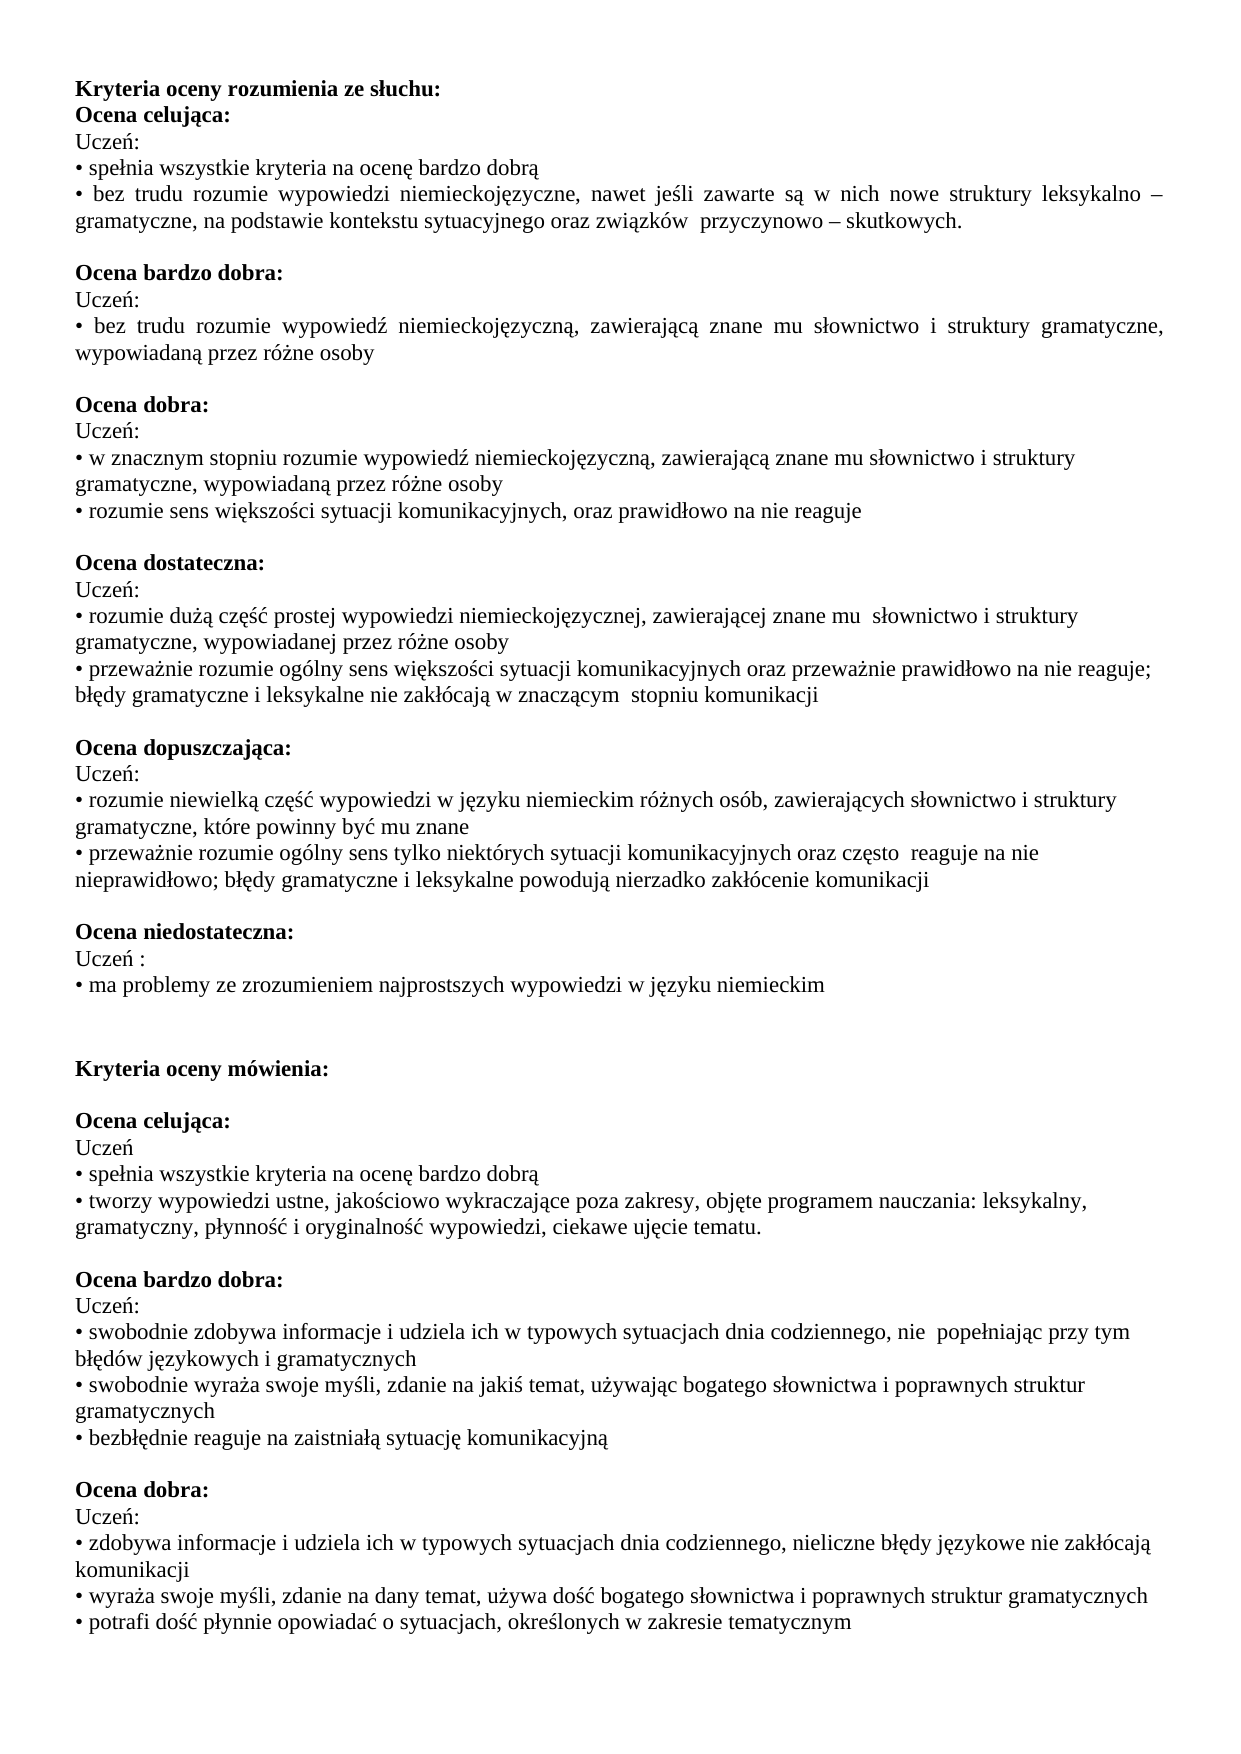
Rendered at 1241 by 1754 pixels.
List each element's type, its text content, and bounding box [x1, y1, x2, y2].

text • bez trudu rozumie wypowiedzi niemieckojęzyczne, nawet jeśli zawarte są w nich nowe struktury leksykalno – gramatyczne, na podstawie kontekstu sytuacyjnego oraz związków przyczynowo – skutkowych. [75, 180, 1165, 233]
text • spełnia wszystkie kryteria na ocenę bardzo dobrą [75, 154, 1165, 180]
text Kryteria oceny rozumienia ze słuchu: [75, 75, 1165, 101]
text Uczeń: [75, 128, 1165, 154]
text Uczeń: [75, 760, 1165, 787]
text • w znacznym stopniu rozumie wypowiedź niemieckojęzyczną, zawierającą znane mu słownictwo i struktury gramatyczne, wypowiadaną przez różne osoby [75, 444, 1165, 497]
text Ocena celująca: [75, 1108, 1165, 1134]
text Uczeń : [75, 945, 1165, 971]
text • potrafi dość płynnie opowiadać o sytuacjach, określonych w zakresie tematycznym [75, 1608, 1165, 1635]
text • przeważnie rozumie ogólny sens większości sytuacji komunikacyjnych oraz przeważnie prawidłowo na nie reaguje; błędy gramatyczne i leksykalne nie zakłócają w znaczącym stopniu komunikacji [75, 655, 1165, 707]
text Ocena niedostateczna: [75, 918, 1165, 945]
text Uczeń: [75, 418, 1165, 444]
text • przeważnie rozumie ogólny sens tylko niektórych sytuacji komunikacyjnych oraz często reaguje na nie nieprawidłowo; błędy gramatyczne i leksykalne powodują nierzadko zakłócenie komunikacji [75, 839, 1165, 892]
text Ocena dobra: [75, 1477, 1165, 1503]
text Uczeń: [75, 576, 1165, 602]
text • rozumie sens większości sytuacji komunikacyjnych, oraz prawidłowo na nie reaguje [75, 497, 1165, 523]
text Uczeń: [75, 1292, 1165, 1318]
text • rozumie niewielką część wypowiedzi w języku niemieckim różnych osób, zawierających słownictwo i struktury gramatyczne, które powinny być mu znane [75, 787, 1165, 839]
text • spełnia wszystkie kryteria na ocenę bardzo dobrą [75, 1160, 1165, 1187]
text Ocena dobra: [75, 391, 1165, 418]
text • tworzy wypowiedzi ustne, jakościowo wykraczające poza zakresy, objęte programem nauczania: leksykalny, gramatyczny, płynność i oryginalność wypowiedzi, ciekawe ujęcie tematu. [75, 1187, 1165, 1239]
text Ocena bardzo dobra: [75, 259, 1165, 286]
text Uczeń: [75, 286, 1165, 312]
text • bez trudu rozumie wypowiedź niemieckojęzyczną, zawierającą znane mu słownictwo i struktury gramatyczne, wypowiadaną przez różne osoby [75, 312, 1165, 365]
text • bezbłędnie reaguje na zaistniałą sytuację komunikacyjną [75, 1424, 1165, 1450]
text • wyraża swoje myśli, zdanie na dany temat, używa dość bogatego słownictwa i poprawnych struktur gramatycznych [75, 1582, 1165, 1608]
text Ocena dopuszczająca: [75, 734, 1165, 760]
text Ocena bardzo dobra: [75, 1266, 1165, 1292]
text Uczeń: [75, 1503, 1165, 1529]
text • zdobywa informacje i udziela ich w typowych sytuacjach dnia codziennego, nieliczne błędy językowe nie zakłócają komunikacji [75, 1529, 1165, 1582]
text Kryteria oceny mówienia: [75, 1055, 1165, 1081]
text • ma problemy ze zrozumieniem najprostszych wypowiedzi w języku niemieckim [75, 971, 1165, 997]
text Ocena celująca: [75, 101, 1165, 128]
text • swobodnie wyraża swoje myśli, zdanie na jakiś temat, używając bogatego słownictwa i poprawnych struktur gramatycznych [75, 1371, 1165, 1424]
text Ocena dostateczna: [75, 549, 1165, 576]
text Uczeń [75, 1134, 1165, 1160]
text • rozumie dużą część prostej wypowiedzi niemieckojęzycznej, zawierającej znane mu słownictwo i struktury gramatyczne, wypowiadanej przez różne osoby [75, 602, 1165, 655]
text • swobodnie zdobywa informacje i udziela ich w typowych sytuacjach dnia codziennego, nie popełniając przy tym błędów językowych i gramatycznych [75, 1318, 1165, 1371]
